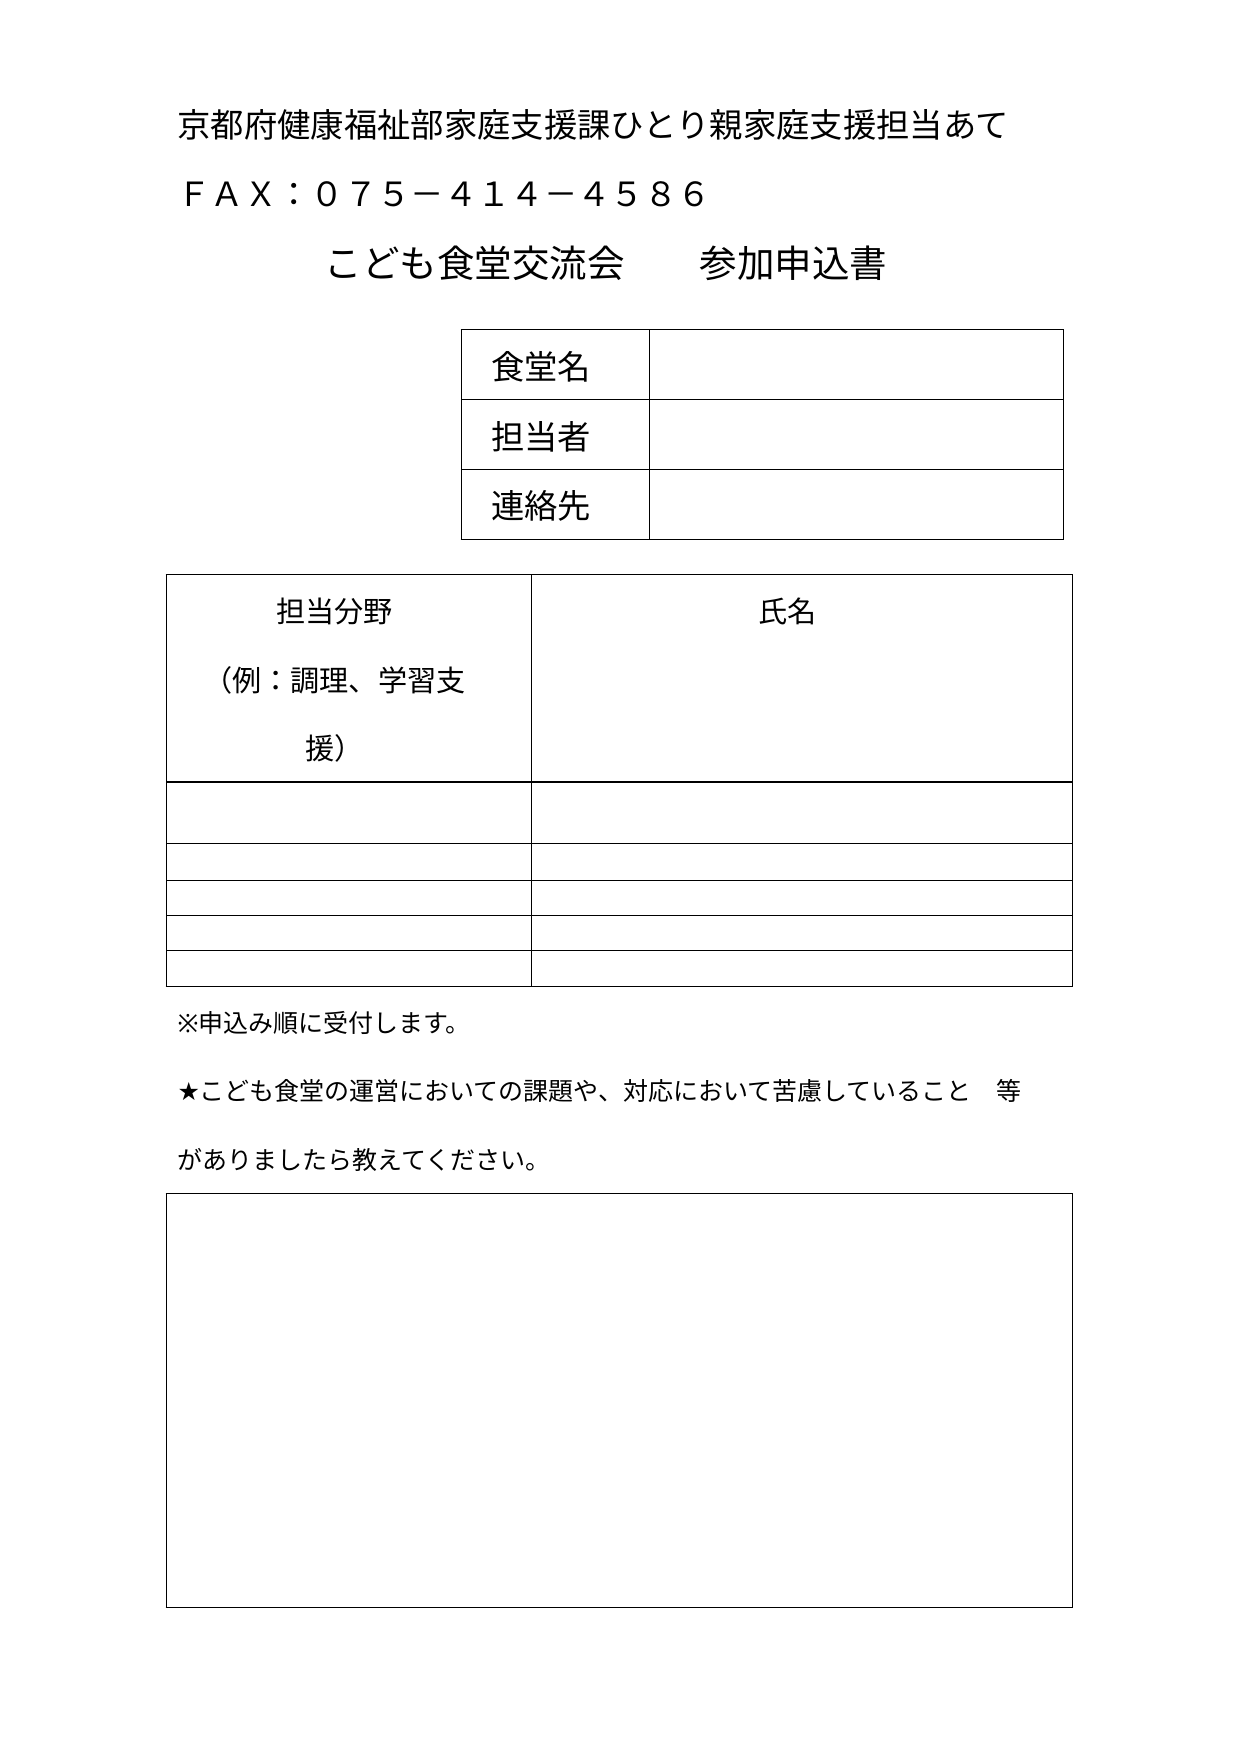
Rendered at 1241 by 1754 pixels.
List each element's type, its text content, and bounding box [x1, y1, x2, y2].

table_cell [532, 783, 1072, 842]
text こども食堂交流会 参加申込書 [177, 226, 1034, 295]
text ★こども食堂の運営においての課題や、対応において苦慮していること 等がありましたら教えてください。 [177, 1056, 1034, 1193]
table_cell [532, 844, 1072, 879]
table_cell [167, 881, 531, 915]
table_cell [167, 844, 531, 879]
table_cell [167, 916, 531, 950]
table_cell [650, 470, 1063, 539]
text ※申込み順に受付します。 [177, 987, 1034, 1056]
table_cell [650, 400, 1063, 469]
table_header 担当分野 （例：調理、学習支援） [167, 575, 531, 781]
table_header [167, 1194, 1072, 1607]
table_header [650, 330, 1063, 399]
table_cell [167, 951, 531, 986]
table_cell [532, 916, 1072, 950]
table_cell 連絡先 [462, 470, 649, 539]
table_cell [532, 881, 1072, 915]
table_header 氏名 [532, 575, 1072, 781]
text 京都府健康福祉部家庭支援課ひとり親家庭支援担当あて [177, 89, 1034, 157]
text ＦＡＸ：０７５－４１４－４５８６ [177, 157, 1034, 226]
table_cell [167, 783, 531, 842]
table_cell [532, 951, 1072, 986]
table_header 食堂名 [462, 330, 649, 399]
table_cell 担当者 [462, 400, 649, 469]
